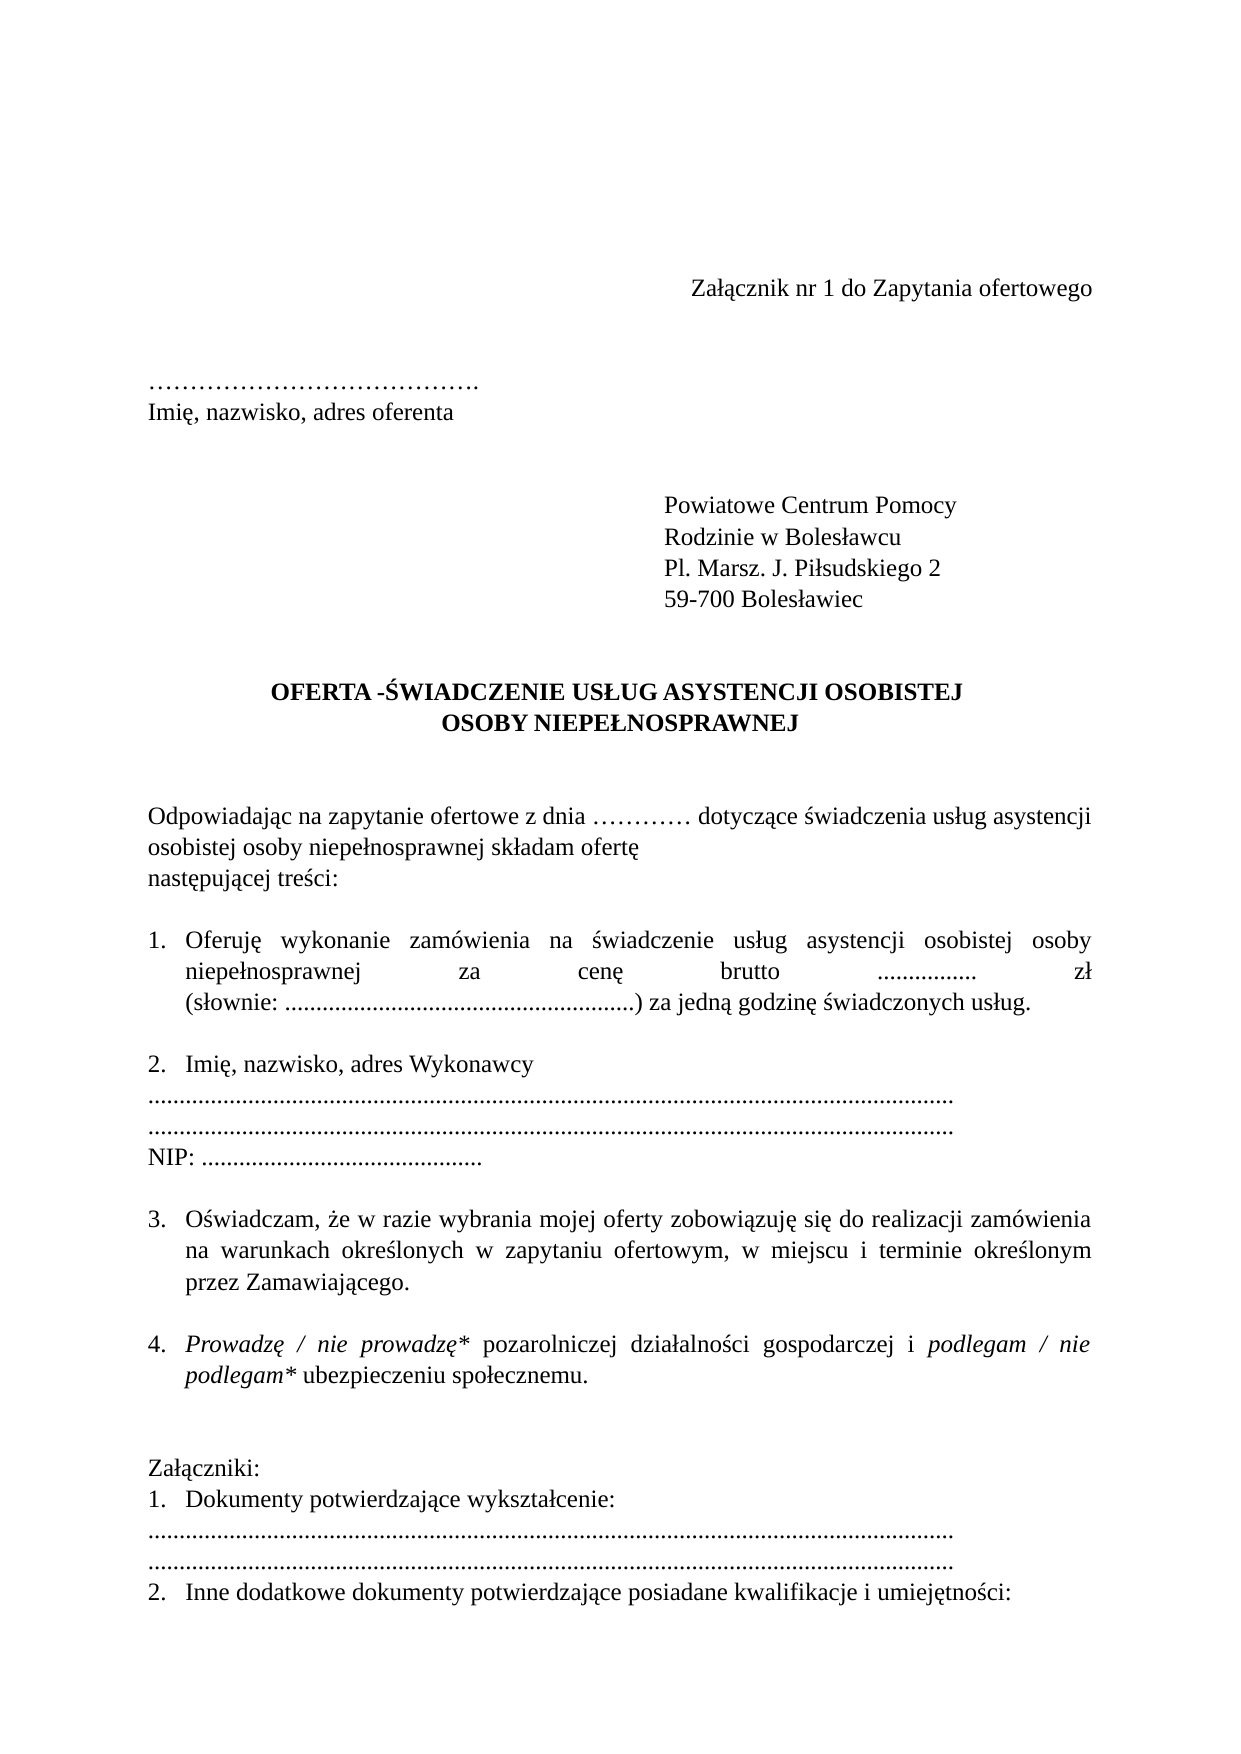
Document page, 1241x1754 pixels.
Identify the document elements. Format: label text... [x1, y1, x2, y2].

text Załączniki: [148, 1453, 1092, 1482]
list Oświadczam, że w razie wybrania mojej oferty zobowiązuję się do realizacji zamówienia na warunkach określonych w zapytaniu ofertowym, w miejscu i terminie określonym przez Zamawiającego. [148, 1204, 1092, 1295]
text OFERTA -ŚWIADCZENIE USŁUG ASYSTENCJI OSOBISTEJ OSOBY NIEPEŁNOSPRAWNEJ [148, 677, 1092, 737]
text Imię, nazwisko, adres oferenta [148, 397, 1092, 426]
text Odpowiadając na zapytanie ofertowe z dnia ………… dotyczące świadczenia usług asystencji osobistej osoby niepełnosprawnej składam ofertę [148, 801, 1092, 861]
text ................................................................................................................................. [148, 1546, 1092, 1575]
text ................................................................................................................................. [148, 1080, 1092, 1109]
text Pl. Marsz. J. Piłsudskiego 2 59-700 Bolesławiec [664, 553, 1092, 612]
list Oferuję wykonanie zamówienia na świadczenie usług asystencji osobistej osoby niepełnosprawnej za cenę brutto ................ zł (słownie: ........................................................) za jedną godzinę świadczonych usług. [148, 925, 1092, 1016]
text Rodzinie w Bolesławcu [590, 522, 1092, 550]
text NIP: ............................................. [148, 1142, 1092, 1171]
text Powiatowe Centrum Pomocy [590, 491, 1092, 519]
list Imię, nazwisko, adres Wykonawcy [148, 1049, 1092, 1078]
text …………………………………. [148, 366, 1092, 395]
text Załącznik nr 1 do Zapytania ofertowego [148, 273, 1092, 302]
text ................................................................................................................................. [148, 1111, 1092, 1140]
text ................................................................................................................................. [148, 1515, 1092, 1544]
list Inne dodatkowe dokumenty potwierdzające posiadane kwalifikacje i umiejętności: [148, 1577, 1092, 1606]
list Prowadzę / nie prowadzę* pozarolniczej działalności gospodarczej i podlegam / nie podlegam* ubezpieczeniu społecznemu. [148, 1329, 1092, 1388]
text następującej treści: [148, 863, 1092, 892]
list Dokumenty potwierdzające wykształcenie: [148, 1484, 1092, 1513]
